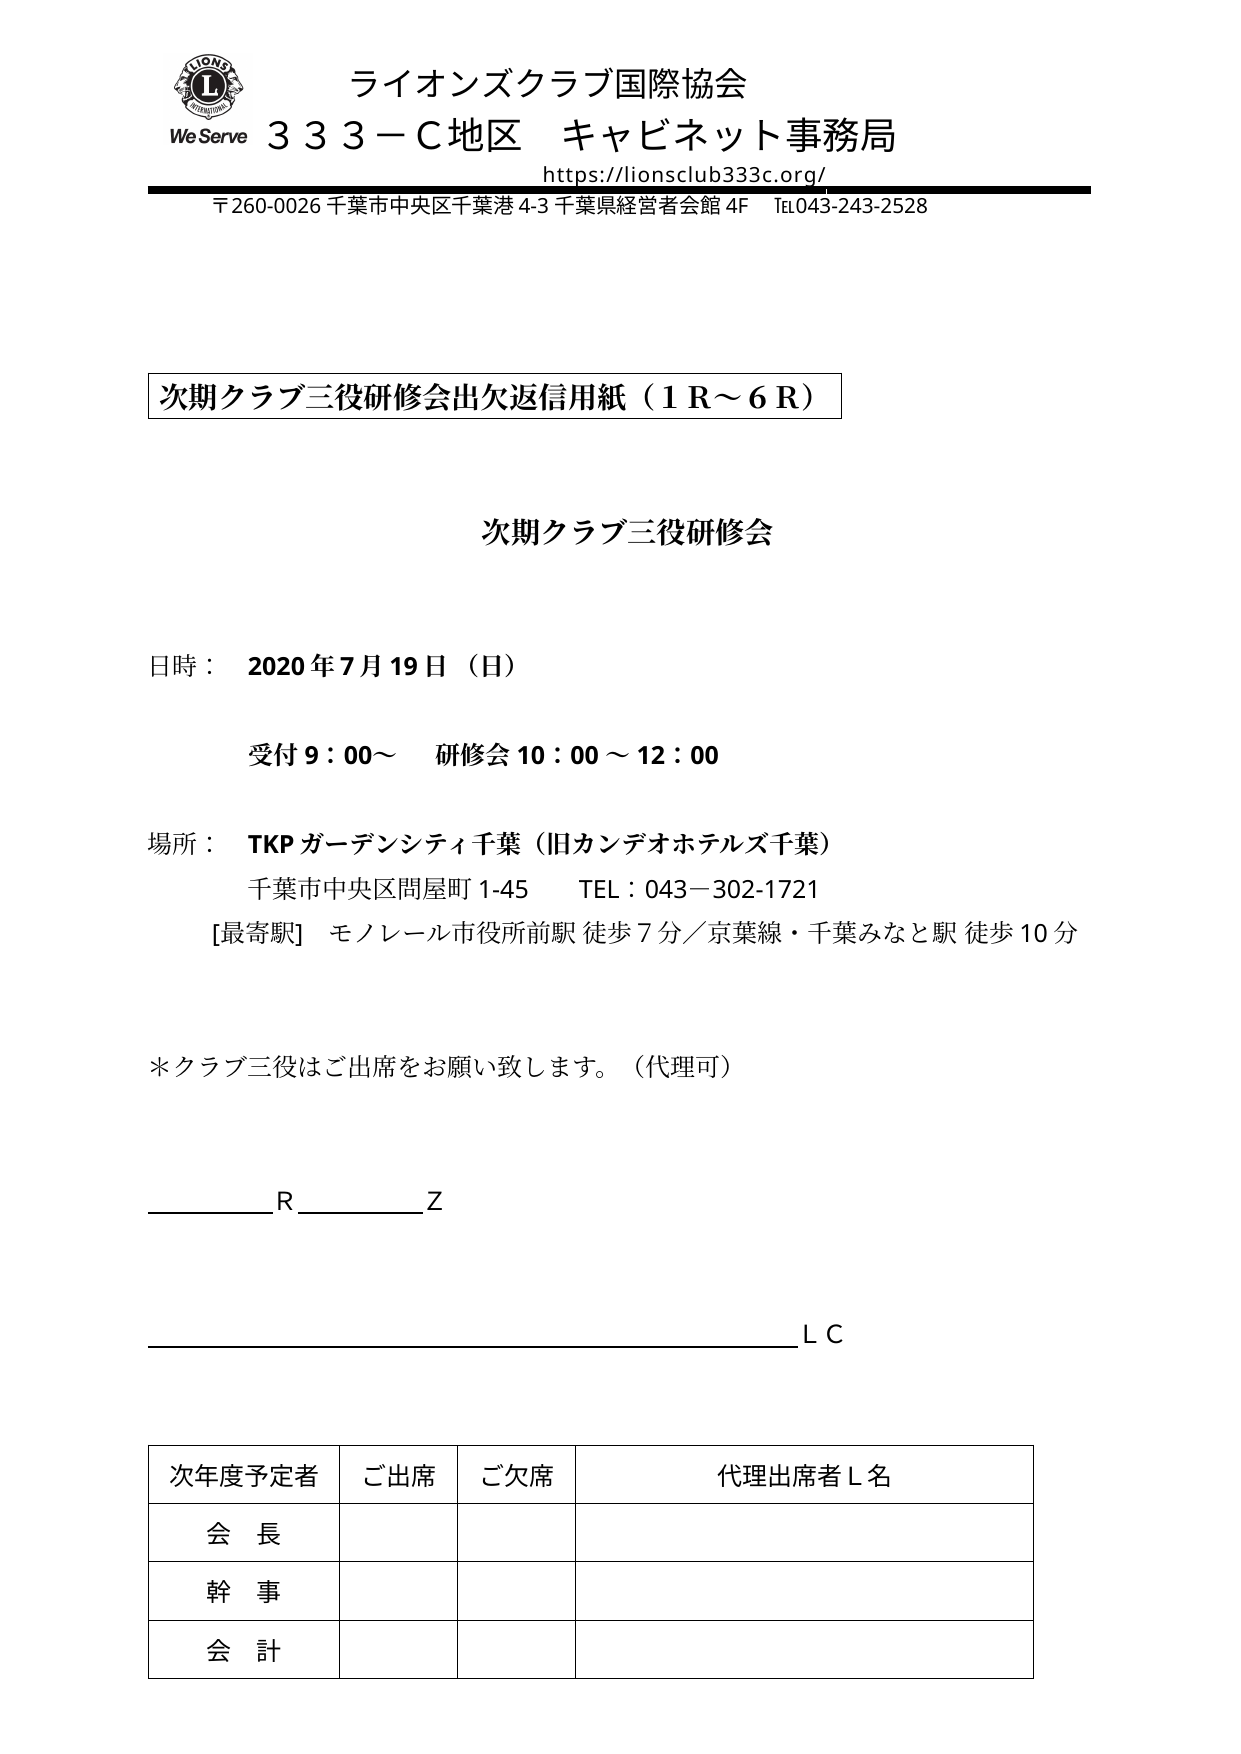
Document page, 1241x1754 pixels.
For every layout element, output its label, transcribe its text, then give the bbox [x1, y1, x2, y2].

table_cell [340, 1562, 457, 1619]
table_cell [458, 1562, 575, 1619]
table_header 次期クラブ三役研修会出欠返信用紙（１Ｒ～６Ｒ） [149, 374, 841, 418]
table_cell 幹 事 [149, 1562, 339, 1619]
text 日時： 2020年7月19日 （日） [148, 642, 1107, 687]
table_cell [576, 1562, 1033, 1619]
table_header 次年度予定者 [149, 1446, 339, 1503]
text 場所： TKPガーデンシティ千葉（旧カンデオホテルズ千葉） [148, 820, 1107, 865]
table_cell [340, 1504, 457, 1561]
text ＊クラブ三役はご出席をお願い致します。（代理可） [148, 1043, 1107, 1088]
table_header ご出席 [340, 1446, 457, 1503]
table_cell [340, 1621, 457, 1678]
table_cell 会 長 [149, 1504, 339, 1561]
text 受付 9：00～ 研修会 10：00 ～ 12：00 [148, 731, 1107, 776]
table_cell 会 計 [149, 1621, 339, 1678]
table_cell [576, 1504, 1033, 1561]
table_header 代理出席者Ｌ名 [576, 1446, 1033, 1503]
picture [162, 53, 254, 145]
text [最寄駅] モノレール市役所前駅 徒歩７分／京葉線・千葉みなと駅 徒歩10分 [148, 909, 1166, 954]
text 千葉市中央区問屋町1-45 TEL：043－302-1721 [148, 865, 1107, 909]
table_cell [458, 1504, 575, 1561]
text ＬＣ [148, 1311, 1107, 1355]
table_header ご欠席 [458, 1446, 575, 1503]
text Ｒ Ｚ [148, 1177, 1107, 1222]
table_cell [458, 1621, 575, 1678]
text 次期クラブ三役研修会 [148, 508, 1107, 553]
table_cell [576, 1621, 1033, 1678]
